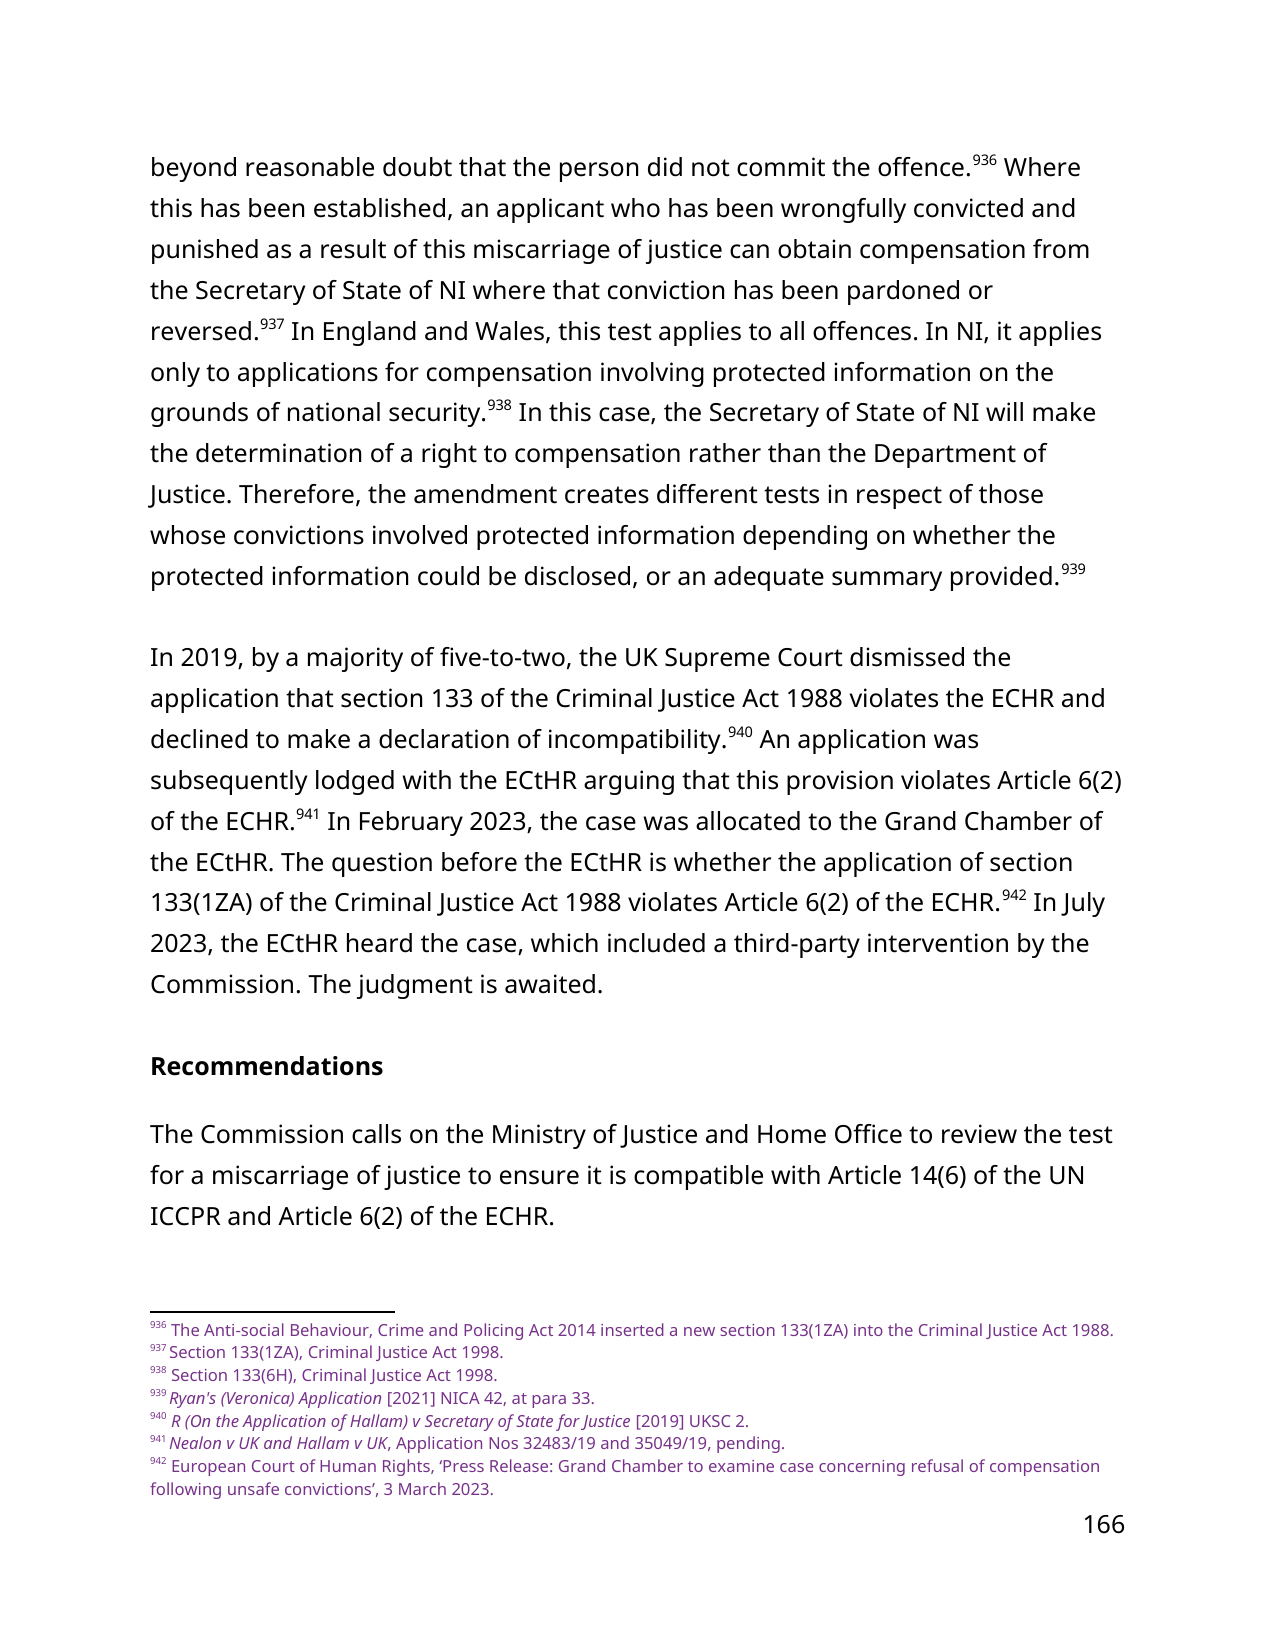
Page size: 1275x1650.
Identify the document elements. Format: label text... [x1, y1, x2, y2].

subtitle Recommendations [150, 1048, 1125, 1082]
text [150, 150, 1125, 592]
text In 2019, by a majority of five-to-two, the UK Supreme Court dismissed the application that section 133 of the Criminal Justice Act 1988 violates the ECHR and declined to make a declaration of incompatibility. An application was subsequently lodged with the ECtHR arguing that this provision violates Article 6(2) of the ECHR. In February 2023, the case was allocated to the Grand Chamber of the ECtHR. The question before the ECtHR is whether the application of section 133(1ZA) of the Criminal Justice Act 1988 violates Article 6(2) of the ECHR. In July 2023, the ECtHR heard the case, which included a third-party intervention by the Commission. The judgment is awaited. [150, 640, 1125, 1001]
text The Commission calls on the Ministry of Justice and Home Office to review the test for a miscarriage of justice to ensure it is compatible with Article 14(6) of the UN ICCPR and Article 6(2) of the ECHR. [150, 1116, 1125, 1232]
